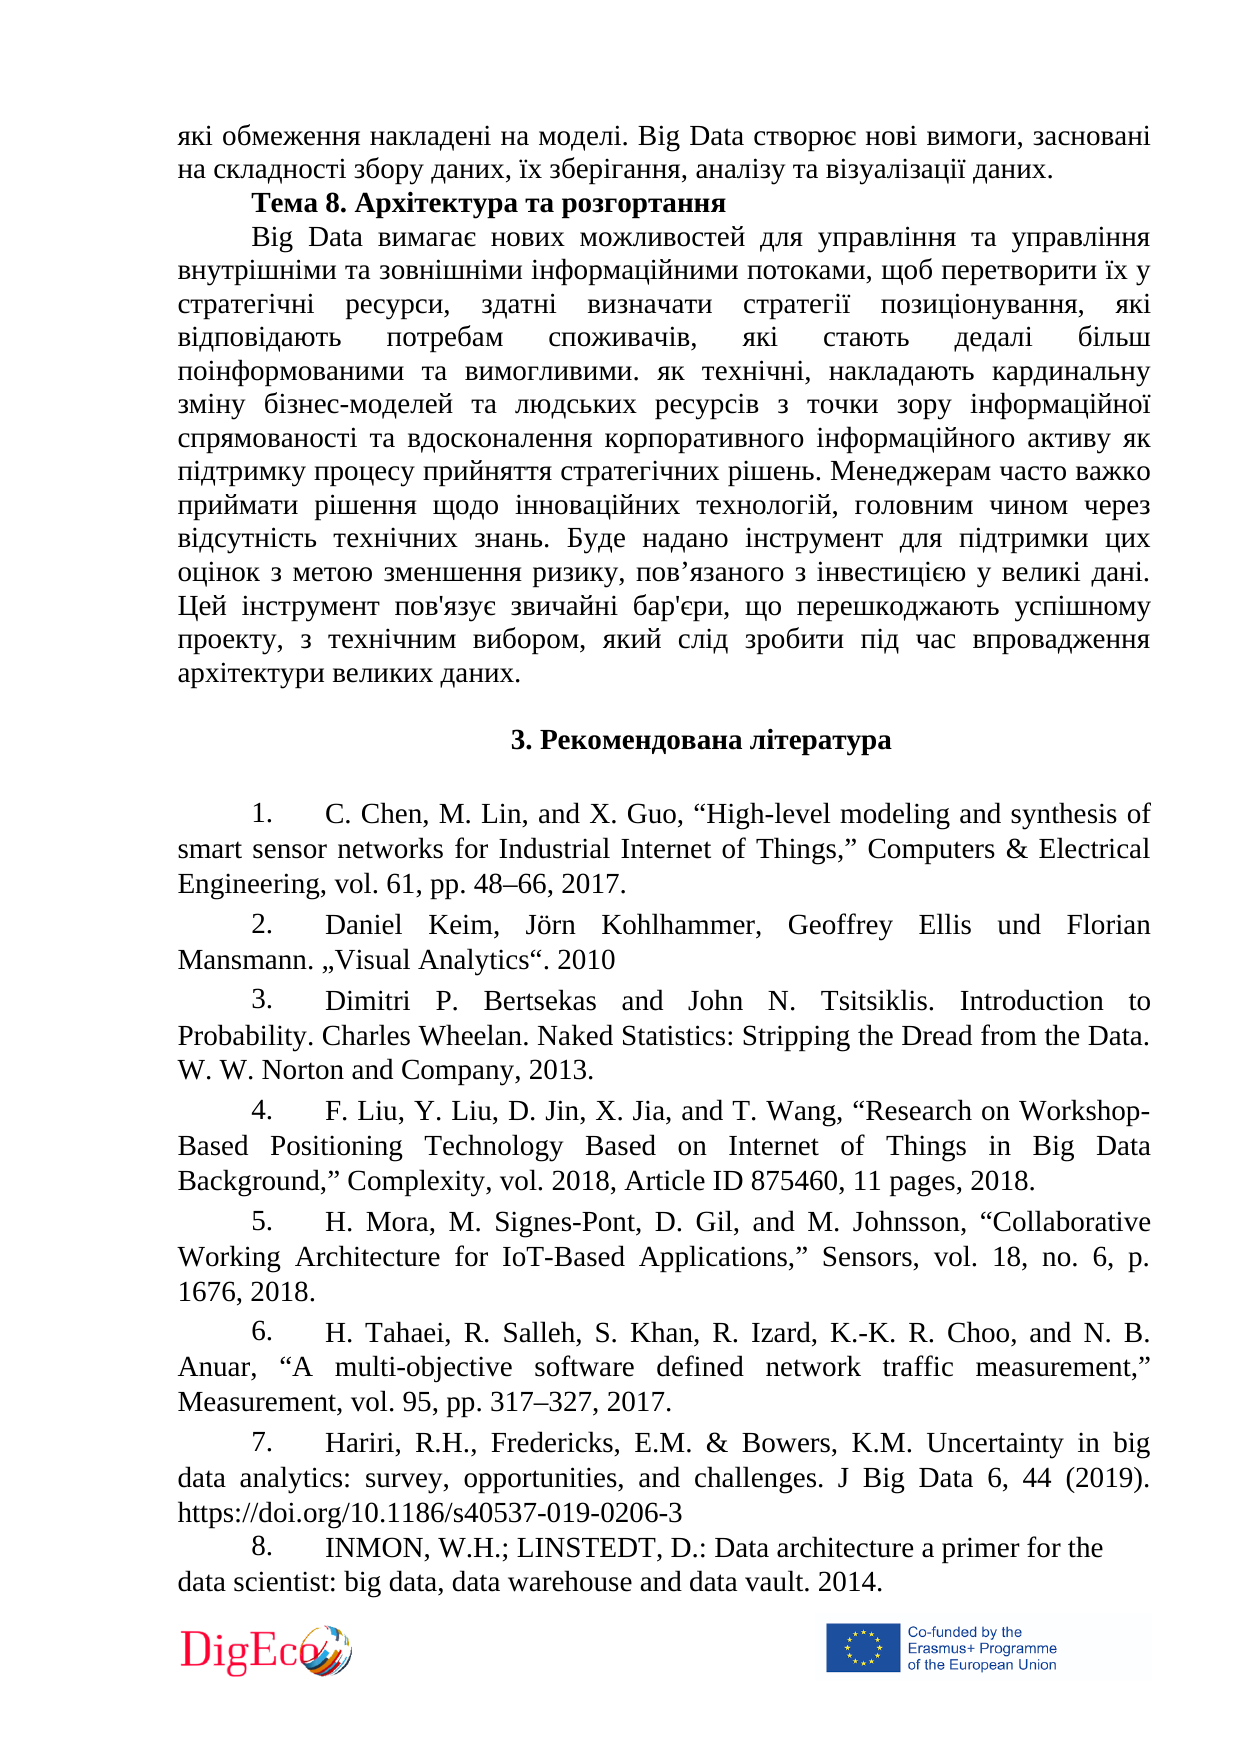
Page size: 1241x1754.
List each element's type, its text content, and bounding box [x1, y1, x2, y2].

list Daniel Keim, Jörn Kohlhammer, Geoffrey Ellis und Florian Mansmann. „Visual Analytics“. 2010 [177, 906, 1152, 975]
list INMON, W.H.; LINSTEDT, D.: Data architecture a primer for the data scientist: big data, data warehouse and data vault. 2014. [177, 1528, 1152, 1598]
list C. Chen, M. Lin, and X. Guo, “High-level modeling and synthesis of smart sensor networks for Industrial Internet of Things,” Computers & Electrical Engineering, vol. 61, pp. 48–66, 2017. [177, 795, 1152, 899]
list H. Tahaei, R. Salleh, S. Khan, R. Izard, K.-K. R. Choo, and N. B. Anuar, “A multi-objective software defined network traffic measurement,” Measurement, vol. 95, pp. 317–327, 2017. [177, 1313, 1152, 1418]
list H. Mora, M. Signes-Pont, D. Gil, and M. Johnsson, “Collaborative Working Architecture for IoT-Based Applications,” Sensors, vol. 18, no. 6, p. 1676, 2018. [177, 1203, 1152, 1307]
text Big Data вимагає нових можливостей для управління та управління внутрішніми та зовнішніми інформаційними потоками, щоб перетворити їх у стратегічні ресурси, здатні визначати стратегії позиціонування, які відповідають потребам споживачів, які стають дедалі більш поінформованими та вимогливими. як технічні, накладають кардинальну зміну бізнес-моделей та людських ресурсів з точки зору інформаційної спрямованості та вдосконалення корпоративного інформаційного активу як підтримку процесу прийняття стратегічних рішень. Менеджерам часто важко приймати рішення щодо інноваційних технологій, головним чином через відсутність технічних знань. Буде надано інструмент для підтримки цих оцінок з метою зменшення ризику, пов’язаного з інвестицією у великі дані. Цей інструмент пов'язує звичайні бар'єри, що перешкоджають успішному проекту, з технічним вибором, який слід зробити під час впровадження архітектури великих даних. [177, 219, 1152, 688]
list F. Liu, Y. Liu, D. Jin, X. Jia, and T. Wang, “Research on Workshop-Based Positioning Technology Based on Internet of Things in Big Data Background,” Complexity, vol. 2018, Article ID 875460, 11 pages, 2018. [177, 1092, 1152, 1197]
list Hariri, R.H., Fredericks, E.M. & Bowers, K.M. Uncertainty in big data analytics: survey, opportunities, and challenges. J Big Data 6, 44 (2019). https://doi.org/10.1186/s40537-019-0206-3 [177, 1424, 1152, 1528]
picture [177, 1621, 355, 1681]
list Dimitri P. Bertsekas and John N. Tsitsiklis. Introduction to Probability. Charles Wheelan. Naked Statistics: Stripping the Dread from the Data. W. W. Norton and Company, 2013. [177, 982, 1152, 1086]
text Тема 8. Архітектура та розгортання [177, 185, 1152, 219]
picture [814, 1613, 1152, 1681]
text 3. Рекомендована література [177, 722, 1152, 755]
